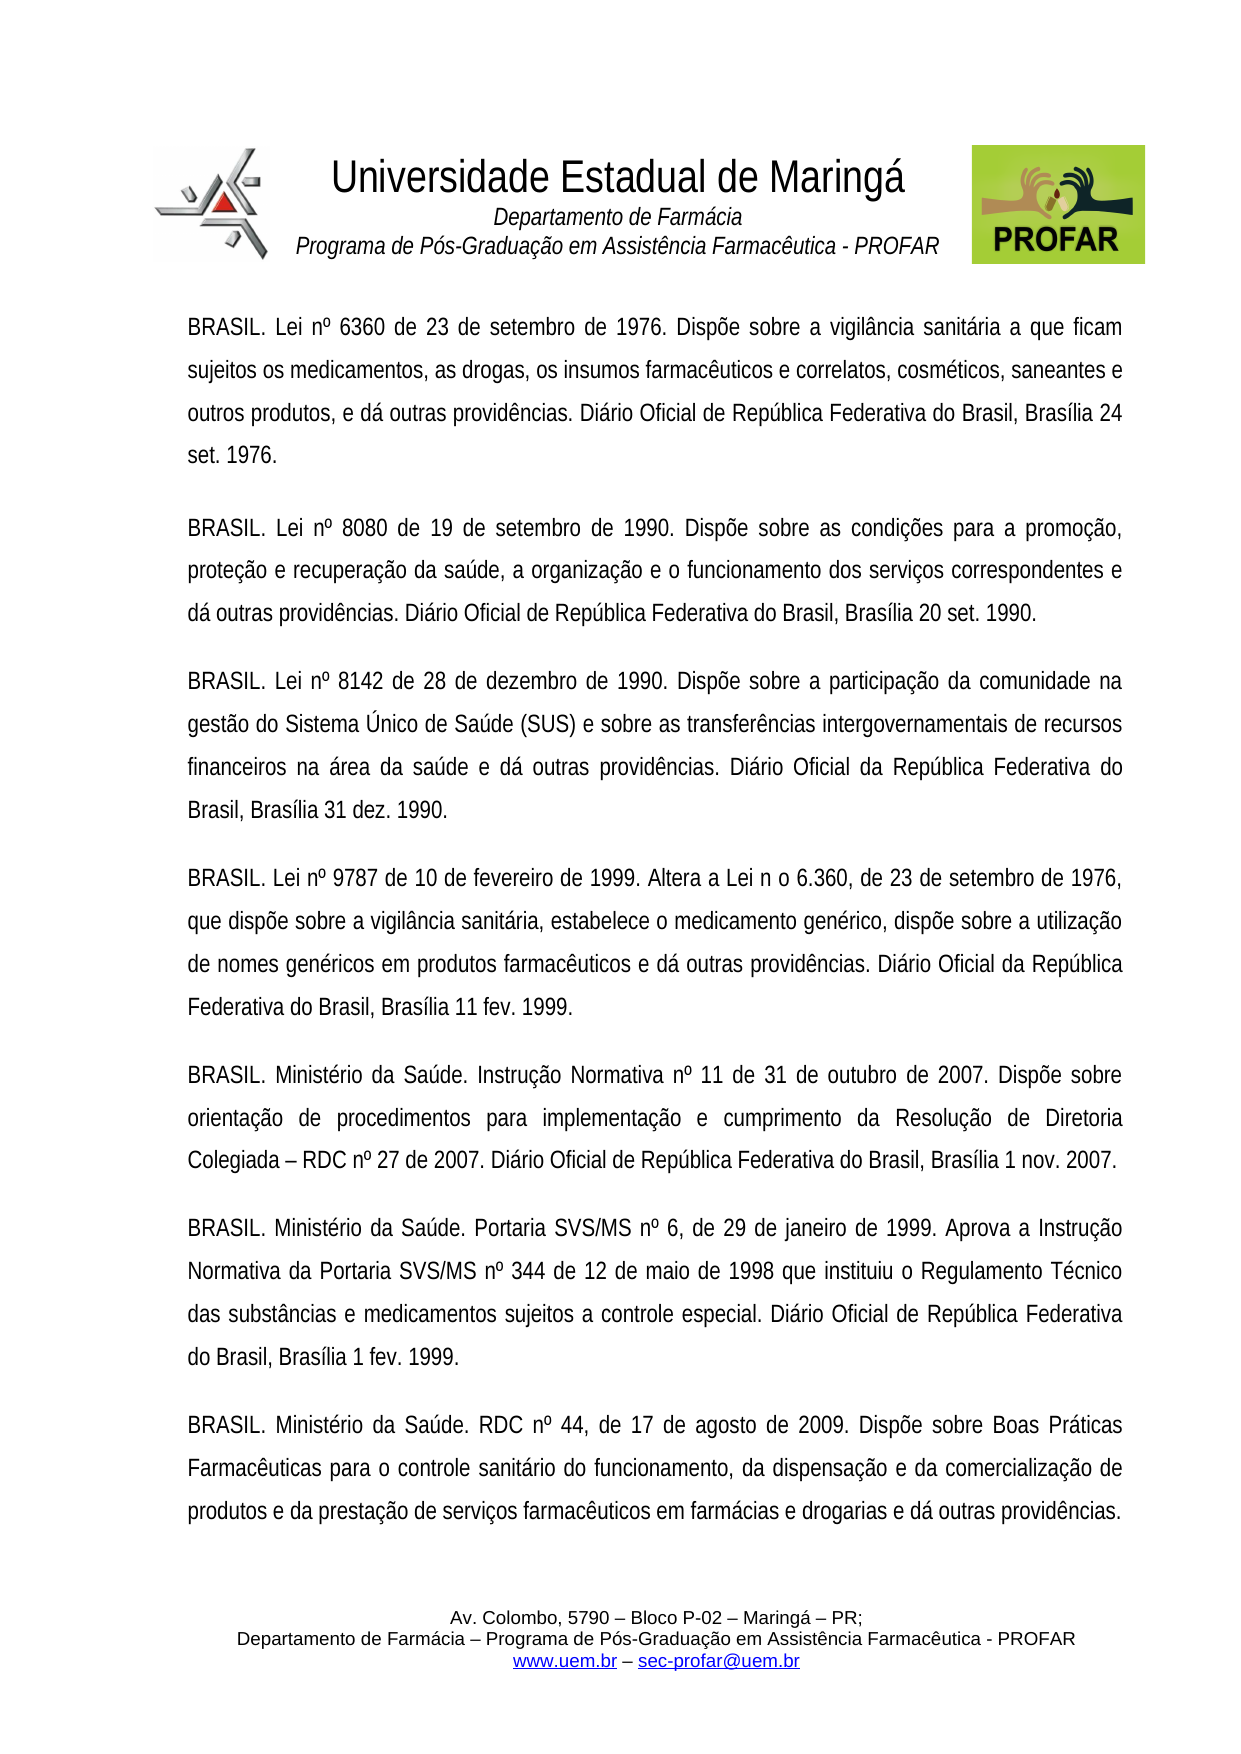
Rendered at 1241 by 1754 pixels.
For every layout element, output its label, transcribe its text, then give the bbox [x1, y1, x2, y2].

text BRASIL. Ministério da Saúde. RDC nº 44, de 17 de agosto de 2009. Dispõe sobre Boas Práticas Farmacêuticas para o controle sanitário do funcionamento, da dispensação e da comercialização de produtos e da prestação de serviços farmacêuticos em farmácias e drogarias e dá outras providências. [187, 1410, 1125, 1524]
text BRASIL. Lei nº 6360 de 23 de setembro de 1976. Dispõe sobre a vigilância sanitária a que ficam sujeitos os medicamentos, as drogas, os insumos farmacêuticos e correlatos, cosméticos, saneantes e outros produtos, e dá outras providências. Diário Oficial de República Federativa do Brasil, Brasília 24 set. 1976. [187, 312, 1125, 469]
picture [971, 145, 1146, 264]
text BRASIL. Lei nº 8080 de 19 de setembro de 1990. Dispõe sobre as condições para a promoção, proteção e recuperação da saúde, a organização e o funcionamento dos serviços correspondentes e dá outras providências. Diário Oficial de República Federativa do Brasil, Brasília 20 set. 1990. [187, 512, 1125, 627]
picture [152, 146, 270, 262]
text BRASIL. Lei nº 8142 de 28 de dezembro de 1990. Dispõe sobre a participação da comunidade na gestão do Sistema Único de Saúde (SUS) e sobre as transferências intergovernamentais de recursos financeiros na área da saúde e dá outras providências. Diário Oficial da República Federativa do Brasil, Brasília 31 dez. 1990. [187, 666, 1125, 824]
text BRASIL. Ministério da Saúde. Instrução Normativa nº 11 de 31 de outubro de 2007. Dispõe sobre orientação de procedimentos para implementação e cumprimento da Resolução de Diretoria Colegiada – RDC nº 27 de 2007. Diário Oficial de República Federativa do Brasil, Brasília 1 nov. 2007. [187, 1059, 1125, 1174]
text BRASIL. Ministério da Saúde. Portaria SVS/MS nº 6, de 29 de janeiro de 1999. Aprova a Instrução Normativa da Portaria SVS/MS nº 344 de 12 de maio de 1998 que instituiu o Regulamento Técnico das substâncias e medicamentos sujeitos a controle especial. Diário Oficial de República Federativa do Brasil, Brasília 1 fev. 1999. [187, 1213, 1125, 1371]
text BRASIL. Lei nº 9787 de 10 de fevereiro de 1999. Altera a Lei n o 6.360, de 23 de setembro de 1976, que dispõe sobre a vigilância sanitária, estabelece o medicamento genérico, dispõe sobre a utilização de nomes genéricos em produtos farmacêuticos e dá outras providências. Diário Oficial da República Federativa do Brasil, Brasília 11 fev. 1999. [187, 863, 1125, 1020]
